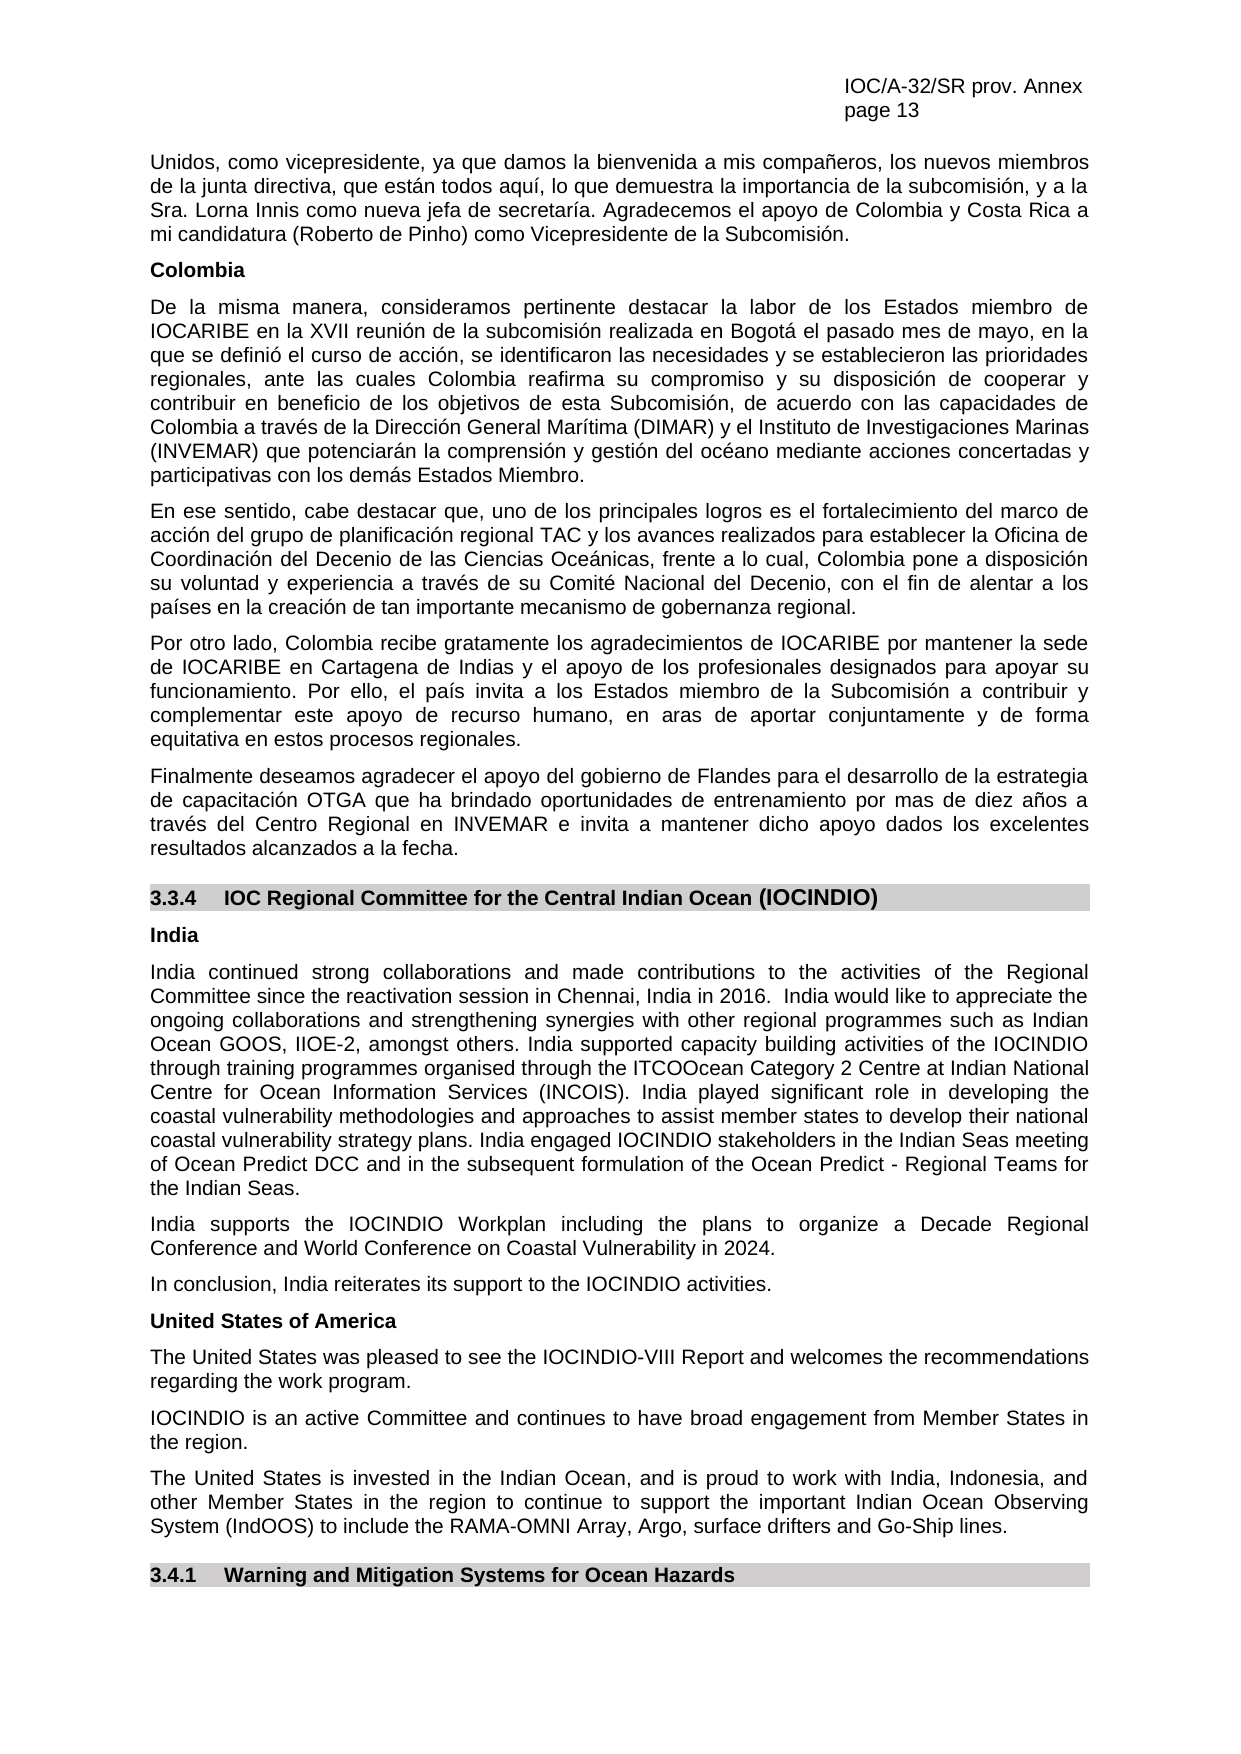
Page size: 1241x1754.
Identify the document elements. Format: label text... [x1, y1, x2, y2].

text India supports the IOCINDIO Workplan including the plans to organize a Decade Regional Conference and World Conference on Coastal Vulnerability in 2024. [150, 1212, 1090, 1260]
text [150, 150, 1090, 246]
text India [150, 923, 1090, 947]
text 3.4.1 Warning and Mitigation Systems for Ocean Hazards [150, 1563, 1090, 1587]
text En ese sentido, cabe destacar que, uno de los principales logros es el fortalecimiento del marco de acción del grupo de planificación regional TAC y los avances realizados para establecer la Oficina de Coordinación del Decenio de las Ciencias Oceánicas, frente a lo cual, Colombia pone a disposición su voluntad y experiencia a través de su Comité Nacional del Decenio, con el fin de alentar a los países en la creación de tan importante mecanismo de gobernanza regional. [150, 499, 1090, 619]
text IOCINDIO is an active Committee and continues to have broad engagement from Member States in the region. [150, 1406, 1090, 1453]
text In conclusion, India reiterates its support to the IOCINDIO activities. [150, 1272, 1090, 1296]
text United States of America [150, 1309, 1090, 1333]
text The United States is invested in the Indian Ocean, and is proud to work with India, Indonesia, and other Member States in the region to continue to support the important Indian Ocean Observing System (IndOOS) to include the RAMA-OMNI Array, Argo, surface drifters and Go-Ship lines. [150, 1466, 1090, 1538]
text 3.3.4 IOC Regional Committee for the Central Indian Ocean (IOCINDIO) [150, 884, 1090, 911]
text Finalmente deseamos agradecer el apoyo del gobierno de Flandes para el desarrollo de la estrategia de capacitación OTGA que ha brindado oportunidades de entrenamiento por mas de diez años a través del Centro Regional en INVEMAR e invita a mantener dicho apoyo dados los excelentes resultados alcanzados a la fecha. [150, 763, 1090, 859]
text De la misma manera, consideramos pertinente destacar la labor de los Estados miembro de IOCARIBE en la XVII reunión de la subcomisión realizada en Bogotá el pasado mes de mayo, en la que se definió el curso de acción, se identificaron las necesidades y se establecieron las prioridades regionales, ante las cuales Colombia reafirma su compromiso y su disposición de cooperar y contribuir en beneficio de los objetivos de esta Subcomisión, de acuerdo con las capacidades de Colombia a través de la Dirección General Marítima (DIMAR) y el Instituto de Investigaciones Marinas (INVEMAR) que potenciarán la comprensión y gestión del océano mediante acciones concertadas y participativas con los demás Estados Miembro. [150, 295, 1090, 486]
text Colombia [150, 258, 1090, 282]
text Por otro lado, Colombia recibe gratamente los agradecimientos de IOCARIBE por mantener la sede de IOCARIBE en Cartagena de Indias y el apoyo de los profesionales designados para apoyar su funcionamiento. Por ello, el país invita a los Estados miembro de la Subcomisión a contribuir y complementar este apoyo de recurso humano, en aras de aportar conjuntamente y de forma equitativa en estos procesos regionales. [150, 631, 1090, 751]
text India continued strong collaborations and made contributions to the activities of the Regional Committee since the reactivation session in Chennai, India in 2016. India would like to appreciate the ongoing collaborations and strengthening synergies with other regional programmes such as Indian Ocean GOOS, IIOE-2, amongst others. India supported capacity building activities of the IOCINDIO through training programmes organised through the ITCOOcean Category 2 Centre at Indian National Centre for Ocean Information Services (INCOIS). India played significant role in developing the coastal vulnerability methodologies and approaches to assist member states to develop their national coastal vulnerability strategy plans. India engaged IOCINDIO stakeholders in the Indian Seas meeting of Ocean Predict DCC and in the subsequent formulation of the Ocean Predict - Regional Teams for the Indian Seas. [150, 960, 1090, 1199]
text The United States was pleased to see the IOCINDIO-VIII Report and welcomes the recommendations regarding the work program. [150, 1345, 1090, 1393]
